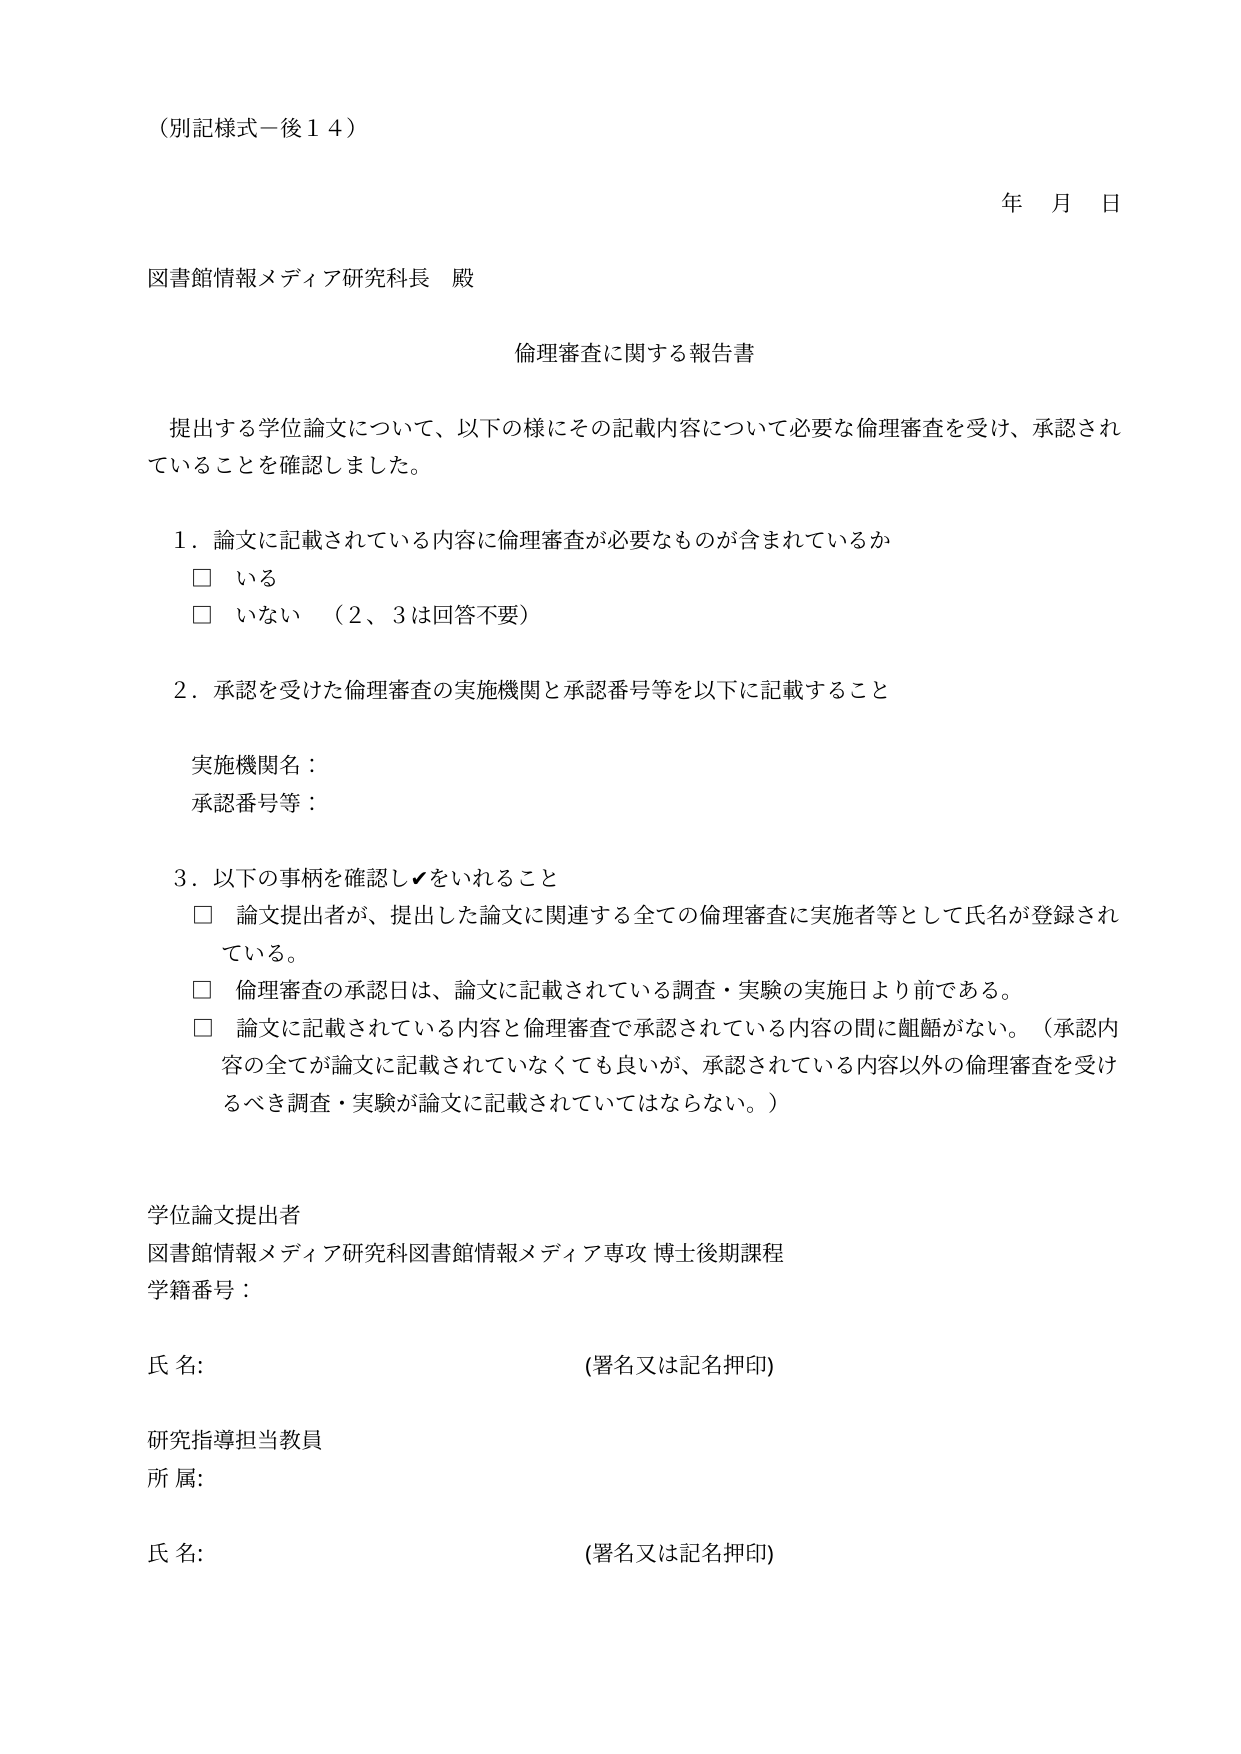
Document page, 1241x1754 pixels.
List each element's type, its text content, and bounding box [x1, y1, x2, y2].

text 氏 名: (署名又は記名押印) [148, 1346, 1122, 1383]
text □ 論文提出者が、提出した論文に関連する全ての倫理審査に実施者等として氏名が登録されている。 [148, 896, 1122, 971]
text □ いない （２、３は回答不要） [148, 596, 1122, 633]
text 学位論文提出者 [148, 1196, 1122, 1233]
text 図書館情報メディア研究科長 殿 [148, 258, 1122, 296]
text 倫理審査に関する報告書 [148, 333, 1122, 371]
text 承認番号等： [148, 783, 1122, 821]
text □ 倫理審査の承認日は、論文に記載されている調査・実験の実施日より前である。 [148, 971, 1122, 1008]
text □ 論文に記載されている内容と倫理審査で承認されている内容の間に齟齬がない。（承認内容の全てが論文に記載されていなくても良いが、承認されている内容以外の倫理審査を受けるべき調査・実験が論文に記載されていてはならない。） [148, 1008, 1122, 1121]
text 研究指導担当教員 所 属: [148, 1421, 1122, 1496]
text ３．以下の事柄を確認し✔️をいれること [148, 858, 1122, 896]
text 氏 名: (署名又は記名押印) [148, 1496, 1122, 1571]
text ２．承認を受けた倫理審査の実施機関と承認番号等を以下に記載すること [148, 671, 1122, 708]
text １．論文に記載されている内容に倫理審査が必要なものが含まれているか [148, 521, 1122, 558]
text 学籍番号： [148, 1271, 1122, 1308]
text 実施機関名： [148, 746, 1122, 783]
text 提出する学位論文について、以下の様にその記載内容について必要な倫理審査を受け、承認されていることを確認しました。 [148, 408, 1122, 483]
text 年 月 日 [148, 183, 1122, 221]
text （別記様式－後１４） [148, 108, 1122, 146]
text 図書館情報メディア研究科図書館情報メディア専攻 博士後期課程 [148, 1233, 1122, 1271]
text □ いる [148, 558, 1122, 596]
